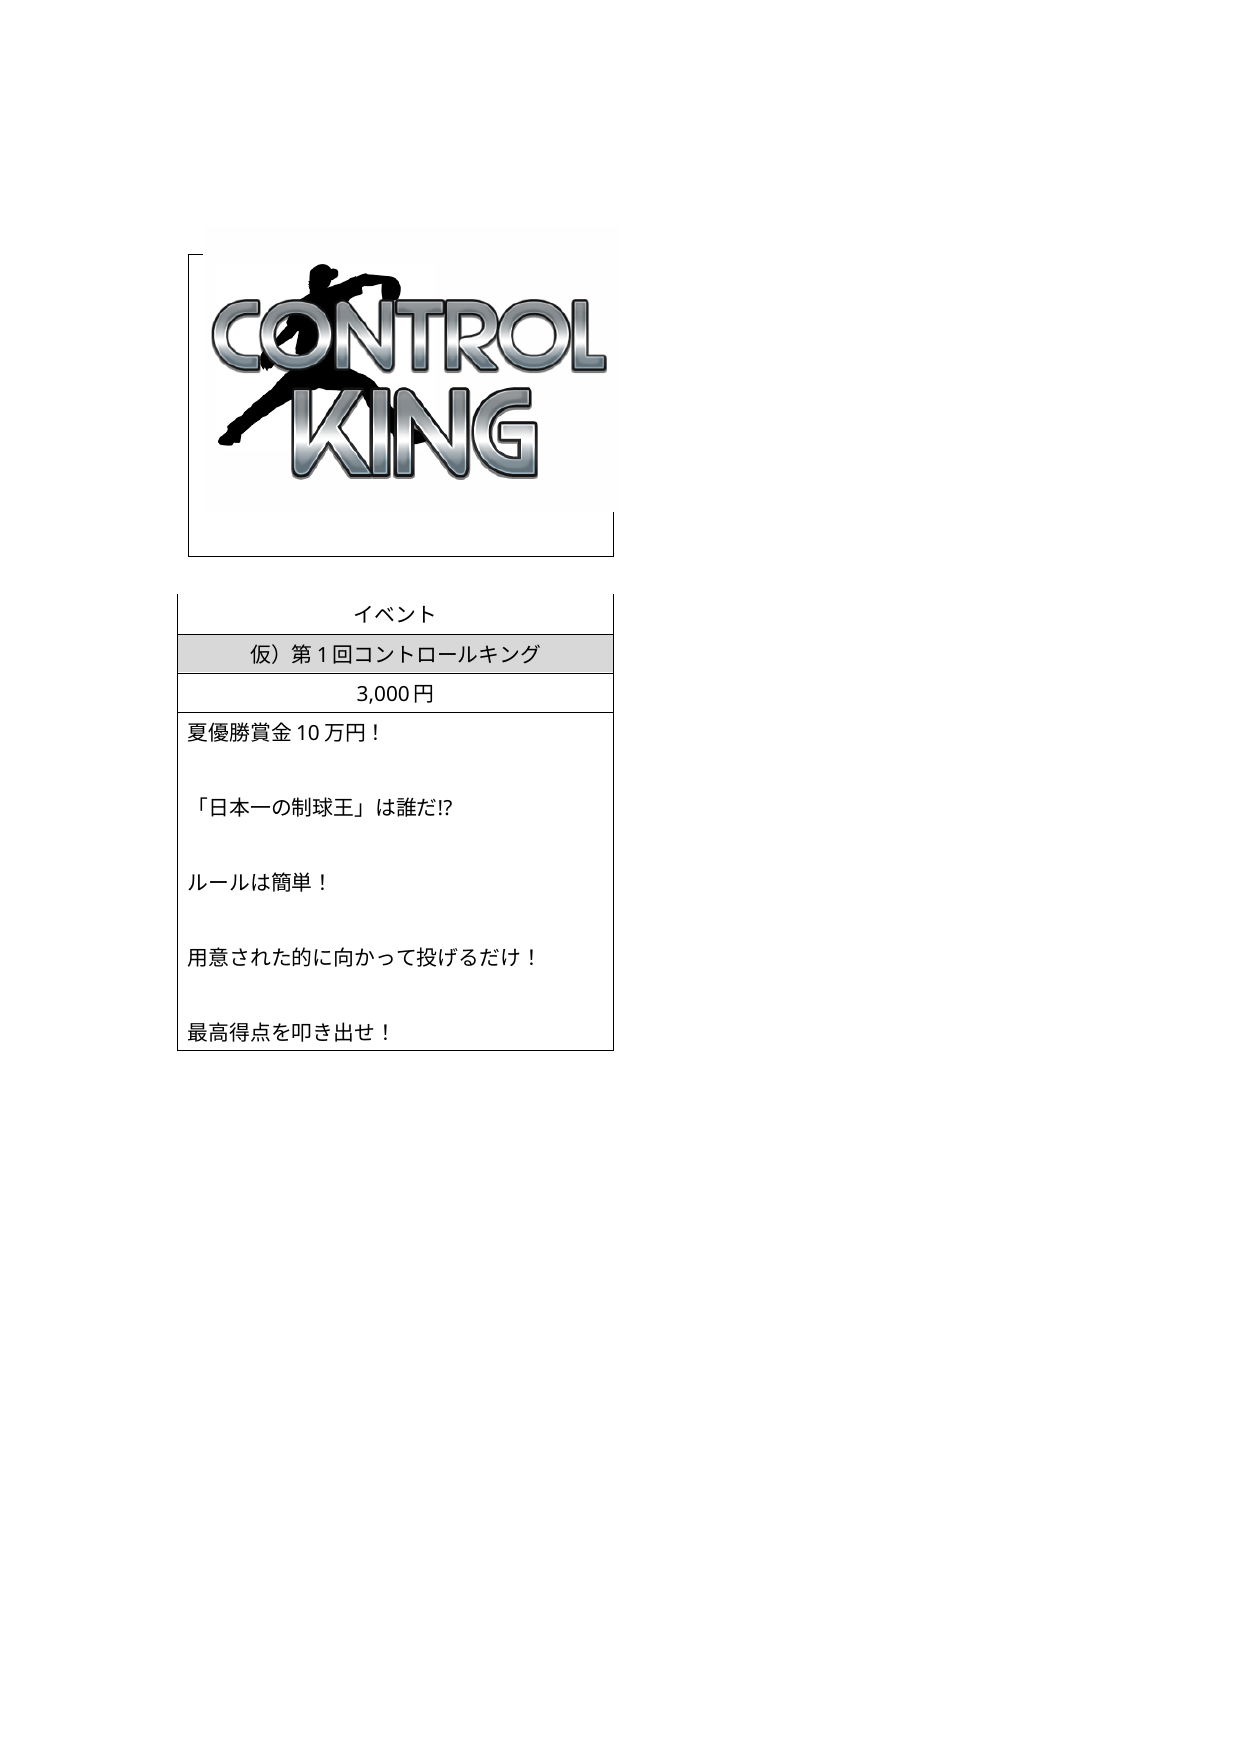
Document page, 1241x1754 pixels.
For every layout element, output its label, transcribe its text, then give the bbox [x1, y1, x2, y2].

table_cell イベント [178, 594, 613, 633]
table_cell 3,000円 [178, 674, 613, 712]
table_header [177, 217, 614, 594]
table_cell 夏優勝賞金10万円！ 「日本一の制球王」は誰だ!? ルールは簡単！ 用意された的に向かって投げるだけ！ 最高得点を叩き出せ！ [178, 713, 613, 1050]
picture [203, 226, 619, 512]
table_cell 仮）第1回コントロールキング [178, 635, 613, 672]
